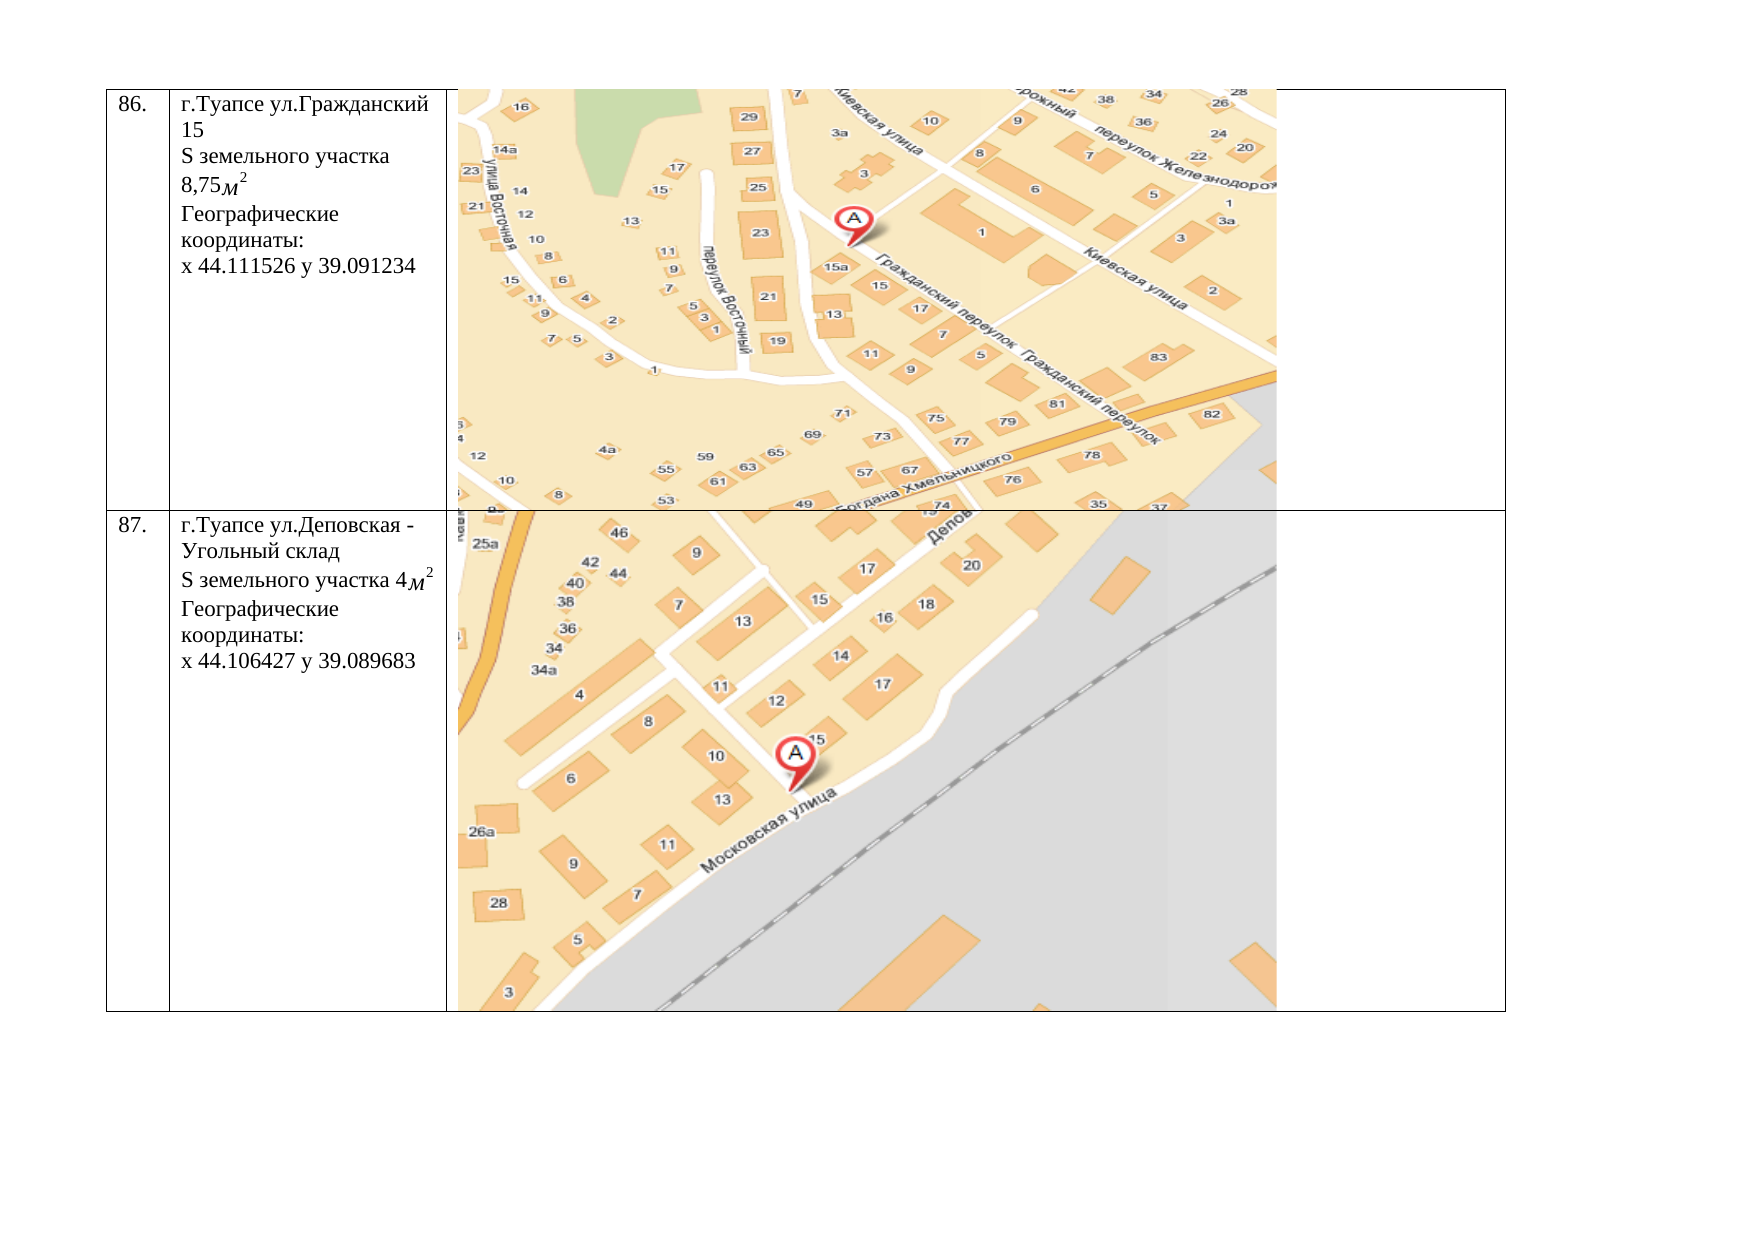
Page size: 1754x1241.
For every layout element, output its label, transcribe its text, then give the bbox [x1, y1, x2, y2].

picture [458, 511, 1277, 1011]
table_cell 87. [107, 511, 169, 1011]
table_cell г.Туапсе ул.Гражданский 15 S земельного участка 8,75 Географические координаты: х 44.111526 у 39.091234 [170, 90, 446, 510]
table_cell г.Туапсе ул.Деповская -Угольный склад S земельного участка 4 Географические координаты: х 44.106427 у 39.089683 [170, 511, 446, 1011]
picture [458, 89, 1277, 510]
table_cell 86. [107, 90, 169, 510]
table_cell [447, 90, 458, 510]
table_cell [447, 511, 458, 1011]
table_cell [1277, 511, 1505, 1011]
table_cell [1277, 90, 1505, 510]
